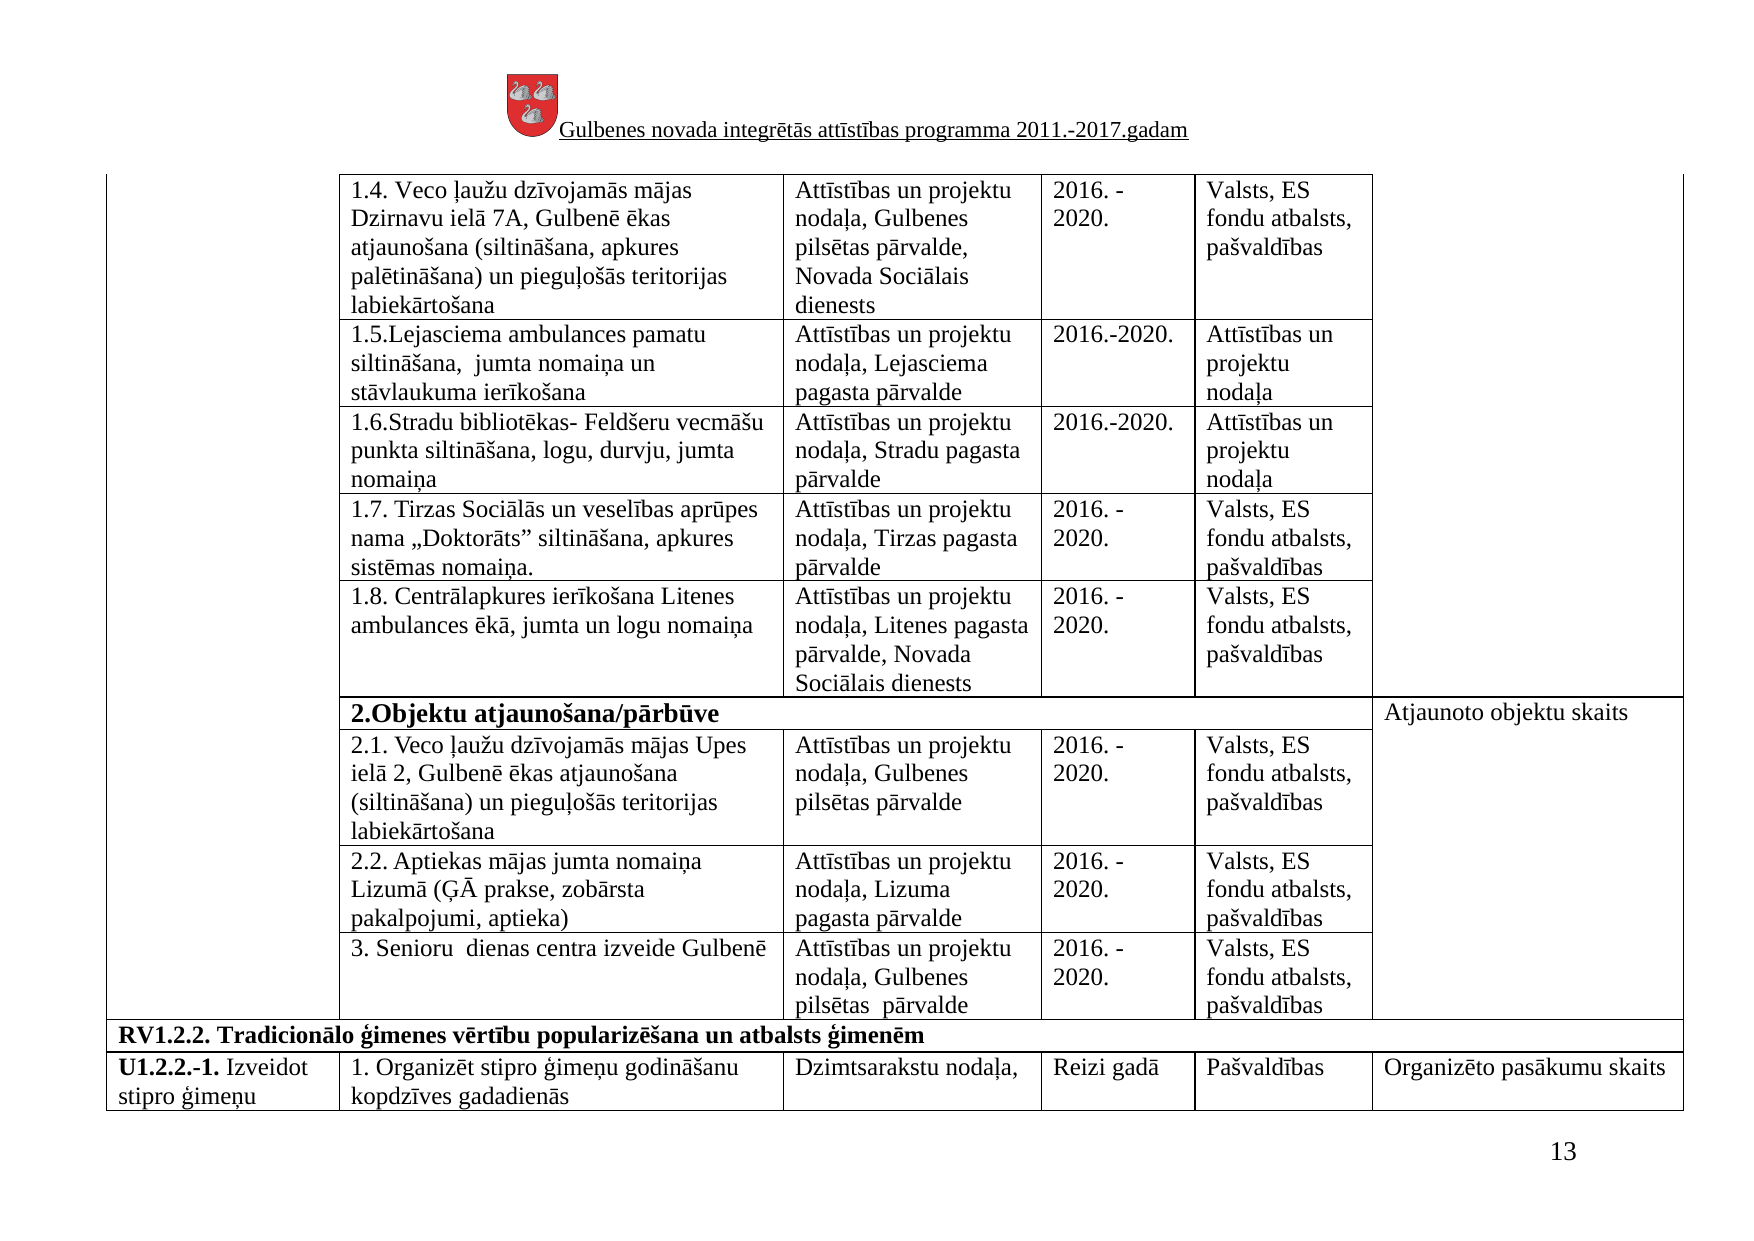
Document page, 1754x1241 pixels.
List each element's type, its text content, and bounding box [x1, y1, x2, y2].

table_cell Valsts, ES fondu atbalsts, pašvaldības [1196, 730, 1372, 845]
table_cell 2016. - 2020. [1042, 846, 1194, 932]
table_cell Pašvaldības [1196, 1053, 1372, 1110]
table_cell 2016. - 2020. [1042, 581, 1194, 696]
table_cell Attīstības un projektu nodaļa [1196, 407, 1372, 493]
table_cell RV1.2.2. Tradicionālo ģimenes vērtību popularizēšana un atbalsts ģimenēm [107, 1020, 1683, 1051]
table_cell Reizi gadā [1042, 1053, 1194, 1110]
table_cell Attīstības un projektu nodaļa, Lizuma pagasta pārvalde [784, 846, 1041, 932]
table_cell 3. Senioru dienas centra izveide Gulbenē [340, 933, 783, 1019]
table_cell Valsts, ES fondu atbalsts, pašvaldības [1196, 933, 1372, 1019]
table_cell Valsts, ES fondu atbalsts, pašvaldības [1196, 581, 1372, 696]
table_cell 1. Organizēt stipro ģimeņu godināšanu kopdzīves gadadienās [340, 1053, 783, 1110]
table_cell Atjaunoto objektu skaits [1373, 698, 1683, 1019]
table_cell Organizēto pasākumu skaits [1373, 1053, 1683, 1110]
table_cell Valsts, ES fondu atbalsts, pašvaldības [1196, 494, 1372, 580]
table_cell 1.4. Veco ļaužu dzīvojamās mājas Dzirnavu ielā 7A, Gulbenē ēkas atjaunošana (siltināšana, apkures palētināšana) un pieguļošās teritorijas labiekārtošana [340, 175, 783, 318]
table_cell 2016.-2020. [1042, 320, 1194, 406]
picture [506, 73, 559, 138]
table_cell Dzimtsarakstu nodaļa, [784, 1053, 1041, 1110]
table_cell Attīstības un projektu nodaļa, Gulbenes pilsētas pārvalde, Novada Sociālais dienests [784, 175, 1041, 318]
table_cell Attīstības un projektu nodaļa, Litenes pagasta pārvalde, Novada Sociālais dienests [784, 581, 1041, 696]
table_cell Attīstības un projektu nodaļa, Gulbenes pilsētas pārvalde [784, 933, 1041, 1019]
table_cell Attīstības un projektu nodaļa, Gulbenes pilsētas pārvalde [784, 730, 1041, 845]
table_cell 2.2. Aptiekas mājas jumta nomaiņa Lizumā (ĢĀ prakse, zobārsta pakalpojumi, aptieka) [340, 846, 783, 932]
table_cell 1.5.Lejasciema ambulances pamatu siltināšana, jumta nomaiņa un stāvlaukuma ierīkošana [340, 320, 783, 406]
table_cell Attīstības un projektu nodaļa, Lejasciema pagasta pārvalde [784, 320, 1041, 406]
table_cell Attīstības un projektu nodaļa [1196, 320, 1372, 406]
table_cell 2016. - 2020. [1042, 933, 1194, 1019]
table_cell Valsts, ES fondu atbalsts, pašvaldības [1196, 175, 1372, 318]
table_cell 1.8. Centrālapkures ierīkošana Litenes ambulances ēkā, jumta un logu nomaiņa [340, 581, 783, 696]
table_cell Attīstības un projektu nodaļa, Tirzas pagasta pārvalde [784, 494, 1041, 580]
table_cell Attīstības un projektu nodaļa, Stradu pagasta pārvalde [784, 407, 1041, 493]
table_cell 2016. - 2020. [1042, 730, 1194, 845]
table_cell 2.1. Veco ļaužu dzīvojamās mājas Upes ielā 2, Gulbenē ēkas atjaunošana (siltināšana) un pieguļošās teritorijas labiekārtošana [340, 730, 783, 845]
table_cell 2.Objektu atjaunošana/pārbūve [340, 698, 1372, 729]
table_cell 1.7. Tirzas Sociālās un veselības aprūpes nama „Doktorāts” siltināšana, apkures sistēmas nomaiņa. [340, 494, 783, 580]
table_cell 1.6.Stradu bibliotēkas- Feldšeru vecmāšu punkta siltināšana, logu, durvju, jumta nomaiņa [340, 407, 783, 493]
table_cell 2016.-2020. [1042, 407, 1194, 493]
table_cell 2016. - 2020. [1042, 494, 1194, 580]
table_cell 2016. - 2020. [1042, 175, 1194, 318]
table_cell U1.2.2.-1. Izveidot stipro ģimeņu pieredzes skolu [107, 1053, 339, 1110]
table_cell Valsts, ES fondu atbalsts, pašvaldības [1196, 846, 1372, 932]
